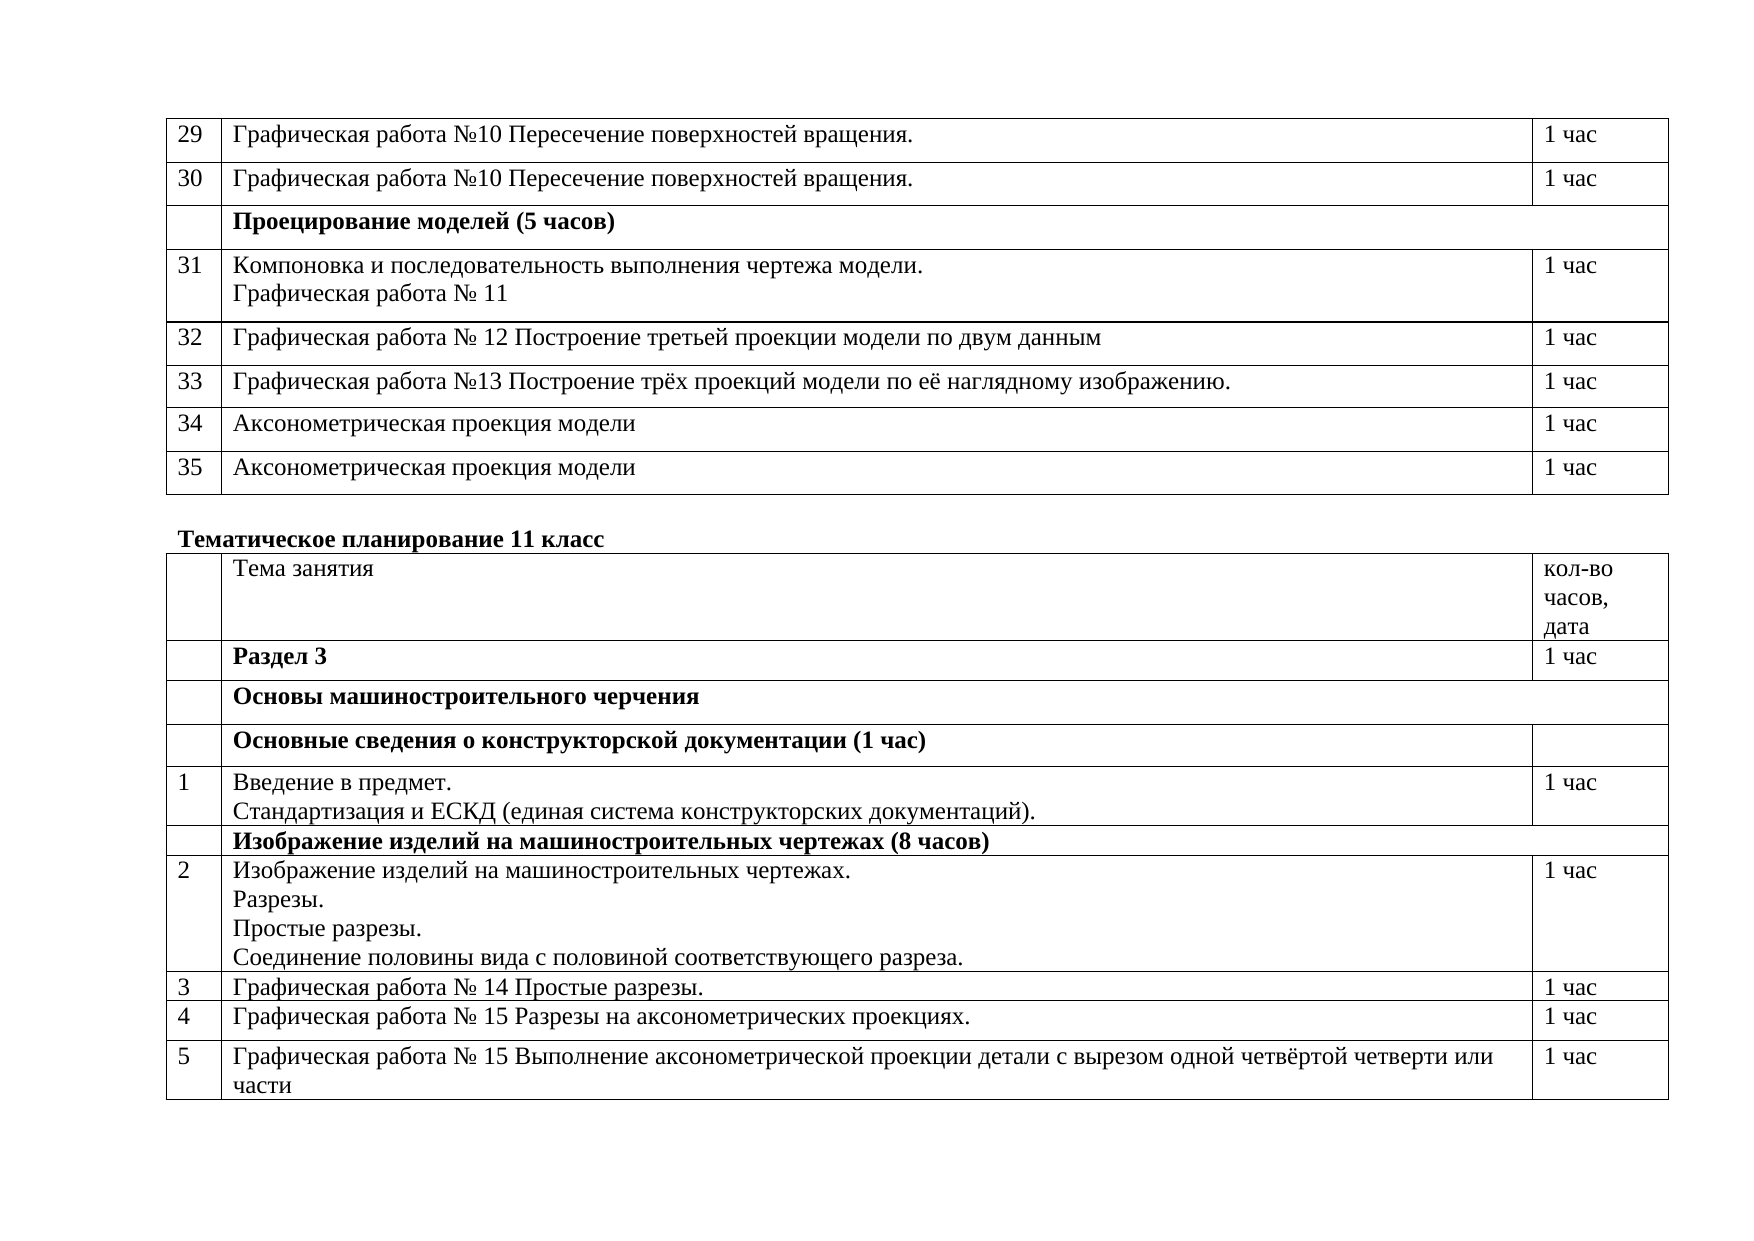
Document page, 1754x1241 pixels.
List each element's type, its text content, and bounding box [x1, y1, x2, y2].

table_cell 1 час [1533, 323, 1668, 365]
table_cell 1 час [1533, 1001, 1668, 1040]
table_cell [167, 725, 221, 766]
table_cell 1 час [1533, 972, 1668, 1000]
table_cell [167, 641, 221, 680]
table_cell 2 [167, 856, 221, 971]
table_cell 1 [167, 767, 221, 825]
table_cell Графическая работа №13 Построение трёх проекций модели по её наглядному изображению. [222, 366, 1532, 407]
table_cell 1 час [1533, 119, 1668, 162]
table_cell Компоновка и последовательность выполнения чертежа модели. Графическая работа № 11 [222, 250, 1532, 321]
table_cell 4 [167, 1001, 221, 1040]
table_cell Графическая работа №10 Пересечение поверхностей вращения. [222, 119, 1532, 162]
table_cell Графическая работа № 12 Построение третьей проекции модели по двум данным [222, 323, 1532, 365]
table_cell [167, 826, 221, 854]
table_cell 35 [167, 452, 221, 494]
table_cell 29 [167, 119, 221, 162]
table_cell 33 [167, 366, 221, 407]
table_cell 1 час [1533, 366, 1668, 407]
table_cell 1 час [1533, 1041, 1668, 1099]
table_cell [167, 206, 221, 249]
table_cell Изображение изделий на машиностроительных чертежах (8 часов) [222, 826, 1668, 854]
table_cell Графическая работа № 14 Простые разрезы. [222, 972, 1532, 1000]
table_cell 5 [167, 1041, 221, 1099]
table_cell Раздел 3 [222, 641, 1532, 680]
table_cell Графическая работа №10 Пересечение поверхностей вращения. [222, 163, 1532, 205]
table_cell 1 час [1533, 163, 1668, 205]
table_cell 1 час [1533, 250, 1668, 321]
table_cell Аксонометрическая проекция модели [222, 408, 1532, 451]
table_cell [1533, 725, 1668, 766]
table_cell 1 час [1533, 452, 1668, 494]
table_cell Графическая работа № 15 Выполнение аксонометрической проекции детали с вырезом одной четвёртой четверти или части [222, 1041, 1532, 1099]
table_cell 31 [167, 250, 221, 321]
table_cell Проецирование моделей (5 часов) [222, 206, 1668, 249]
table_cell Аксонометрическая проекция модели [222, 452, 1532, 494]
table_cell Основные сведения о конструкторской документации (1 час) [222, 725, 1532, 766]
table_cell 3 [167, 972, 221, 1000]
table_header [167, 554, 221, 640]
table_cell Основы машиностроительного черчения [222, 681, 1668, 724]
table_cell 30 [167, 163, 221, 205]
table_cell 1 час [1533, 767, 1668, 825]
table_cell Введение в предмет. Стандартизация и ЕСКД (единая система конструкторских документаций). [222, 767, 1532, 825]
table_cell [167, 681, 221, 724]
table_cell Изображение изделий на машиностроительных чертежах. Разрезы. Простые разрезы. Соединение половины вида с половиной соответствующего разреза. [222, 856, 1532, 971]
table_cell 1 час [1533, 856, 1668, 971]
table_cell 32 [167, 323, 221, 365]
table_cell 1 час [1533, 641, 1668, 680]
text Тематическое планирование 11 класс [177, 524, 1665, 552]
table_cell Графическая работа № 15 Разрезы на аксонометрических проекциях. [222, 1001, 1532, 1040]
table_header кол-во часов, дата [1533, 554, 1668, 640]
table_header Тема занятия [222, 554, 1532, 640]
table_cell 34 [167, 408, 221, 451]
table_cell 1 час [1533, 408, 1668, 451]
